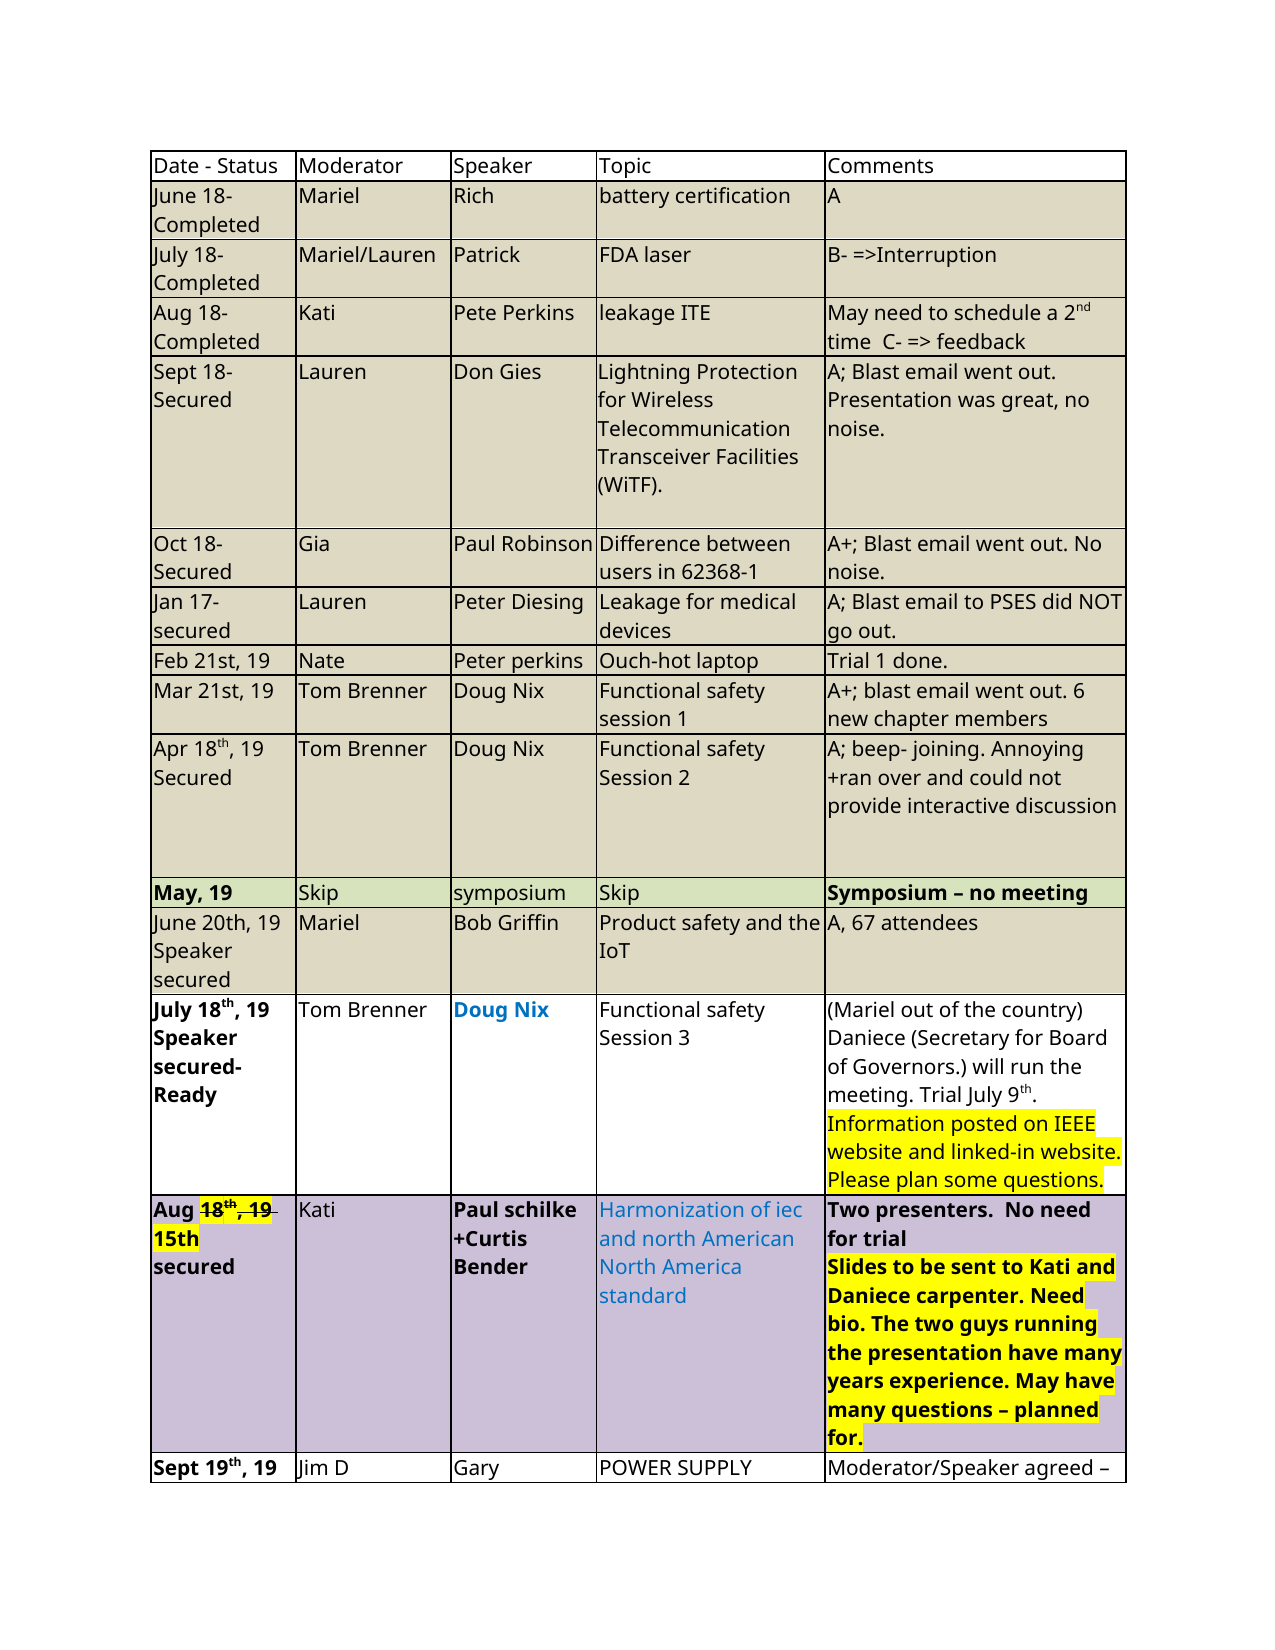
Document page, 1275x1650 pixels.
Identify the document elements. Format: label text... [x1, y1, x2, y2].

table_cell Gia [297, 529, 450, 586]
table_cell Rich [452, 182, 596, 238]
table_cell Gary Tornquist [452, 1453, 596, 1482]
table_cell Peter perkins [452, 646, 596, 674]
table_cell Trial 1 done. [826, 646, 1125, 674]
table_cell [826, 1453, 1125, 1482]
table_cell Doug Nix [452, 735, 596, 877]
table_cell Ouch-hot laptop [597, 646, 824, 674]
table_header Comments [826, 152, 1125, 180]
table_cell Mar 21st, 19 [152, 676, 295, 733]
table_cell Tom Brenner [297, 676, 450, 733]
table_cell Don Gies [452, 357, 596, 527]
table_cell Lightning Protection for Wireless Telecommunication Transceiver Facilities (WiTF). [597, 357, 824, 527]
table_cell Paul Robinson [452, 529, 596, 586]
table_cell A [826, 182, 1125, 238]
table_cell Aug 18- Completed [152, 298, 295, 355]
table_cell A, 67 attendees [826, 908, 1125, 993]
table_cell A; Blast email went out. Presentation was great, no noise. [826, 357, 1125, 527]
table_cell Two presenters. No need for trial Slides to be sent to Kati and Daniece carpenter. Need bio. The two guys running the presentation have many years experience. May have many questions – planned for. [826, 1196, 1125, 1452]
table_cell May, 19 [152, 878, 295, 907]
table_cell July 18th, 19 Speaker secured- Ready [152, 995, 295, 1194]
table_cell B- =>Interruption [826, 240, 1125, 297]
table_cell A; Blast email to PSES did NOT go out. [826, 588, 1125, 644]
table_cell Difference between users in 62368-1 [597, 529, 824, 586]
table_cell POWER SUPPLY SAFETY [597, 1453, 824, 1482]
table_cell Functional safety session 1 [597, 676, 824, 733]
table_cell Tom Brenner [297, 735, 450, 877]
table_cell June 18- Completed [152, 182, 295, 238]
table_cell Peter Diesing [452, 588, 596, 644]
table_cell Apr 18th, 19 Secured [152, 735, 295, 877]
table_cell leakage ITE [597, 298, 824, 355]
table_cell Feb 21st, 19 [152, 646, 295, 674]
table_cell A+; blast email went out. 6 new chapter members [826, 676, 1125, 733]
table_cell July 18- Completed [152, 240, 295, 297]
table_cell Doug Nix [452, 676, 596, 733]
table_cell Pete Perkins [452, 298, 596, 355]
table_cell FDA laser [597, 240, 824, 297]
table_cell Mariel [297, 182, 450, 238]
table_cell battery certification [597, 182, 824, 238]
table_header Moderator [297, 152, 450, 180]
table_cell Kati [297, 1196, 450, 1452]
table_cell May need to schedule a 2nd time C- => feedback [826, 298, 1125, 355]
table_cell Bob Griffin [452, 908, 596, 993]
table_cell Mariel/Lauren [297, 240, 450, 297]
table_cell A; beep- joining. Annoying +ran over and could not provide interactive discussion [826, 735, 1125, 877]
table_header Topic [597, 152, 824, 180]
table_cell Doug Nix [452, 995, 596, 1194]
table_cell Tom Brenner [297, 995, 450, 1194]
table_cell Functional safety Session 2 [597, 735, 824, 877]
table_header Date - Status [152, 152, 295, 180]
table_cell Harmonization of iec and north American North America standard [597, 1196, 824, 1452]
table_cell Lauren [297, 357, 450, 527]
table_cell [152, 1453, 295, 1482]
table_cell Functional safety Session 3 [597, 995, 824, 1194]
table_cell symposium [452, 878, 596, 907]
table_cell Jim D [297, 1453, 450, 1482]
table_cell Oct 18- Secured [152, 529, 295, 586]
table_cell Product safety and the IoT [597, 908, 824, 993]
table_cell Paul schilke +Curtis Bender [452, 1196, 596, 1452]
table_cell Nate [297, 646, 450, 674]
table_cell Aug 18th, 19 15th secured [152, 1196, 295, 1452]
table_cell Leakage for medical devices [597, 588, 824, 644]
table_cell Patrick [452, 240, 596, 297]
table_cell Sept 18- Secured [152, 357, 295, 527]
table_cell Skip [597, 878, 824, 907]
table_cell Jan 17-secured [152, 588, 295, 644]
table_cell Kati [297, 298, 450, 355]
table_cell Skip [297, 878, 450, 907]
table_cell Mariel [297, 908, 450, 993]
table_cell June 20th, 19 Speaker secured [152, 908, 295, 993]
table_cell (Mariel out of the country) Daniece (Secretary for Board of Governors.) will run the meeting. Trial July 9th. Information posted on IEEE website and linked-in website. Please plan some questions. [826, 995, 1125, 1194]
table_cell A+; Blast email went out. No noise. [826, 529, 1125, 586]
table_header Speaker [452, 152, 596, 180]
table_cell Symposium – no meeting [826, 878, 1125, 907]
table_cell Lauren [297, 588, 450, 644]
